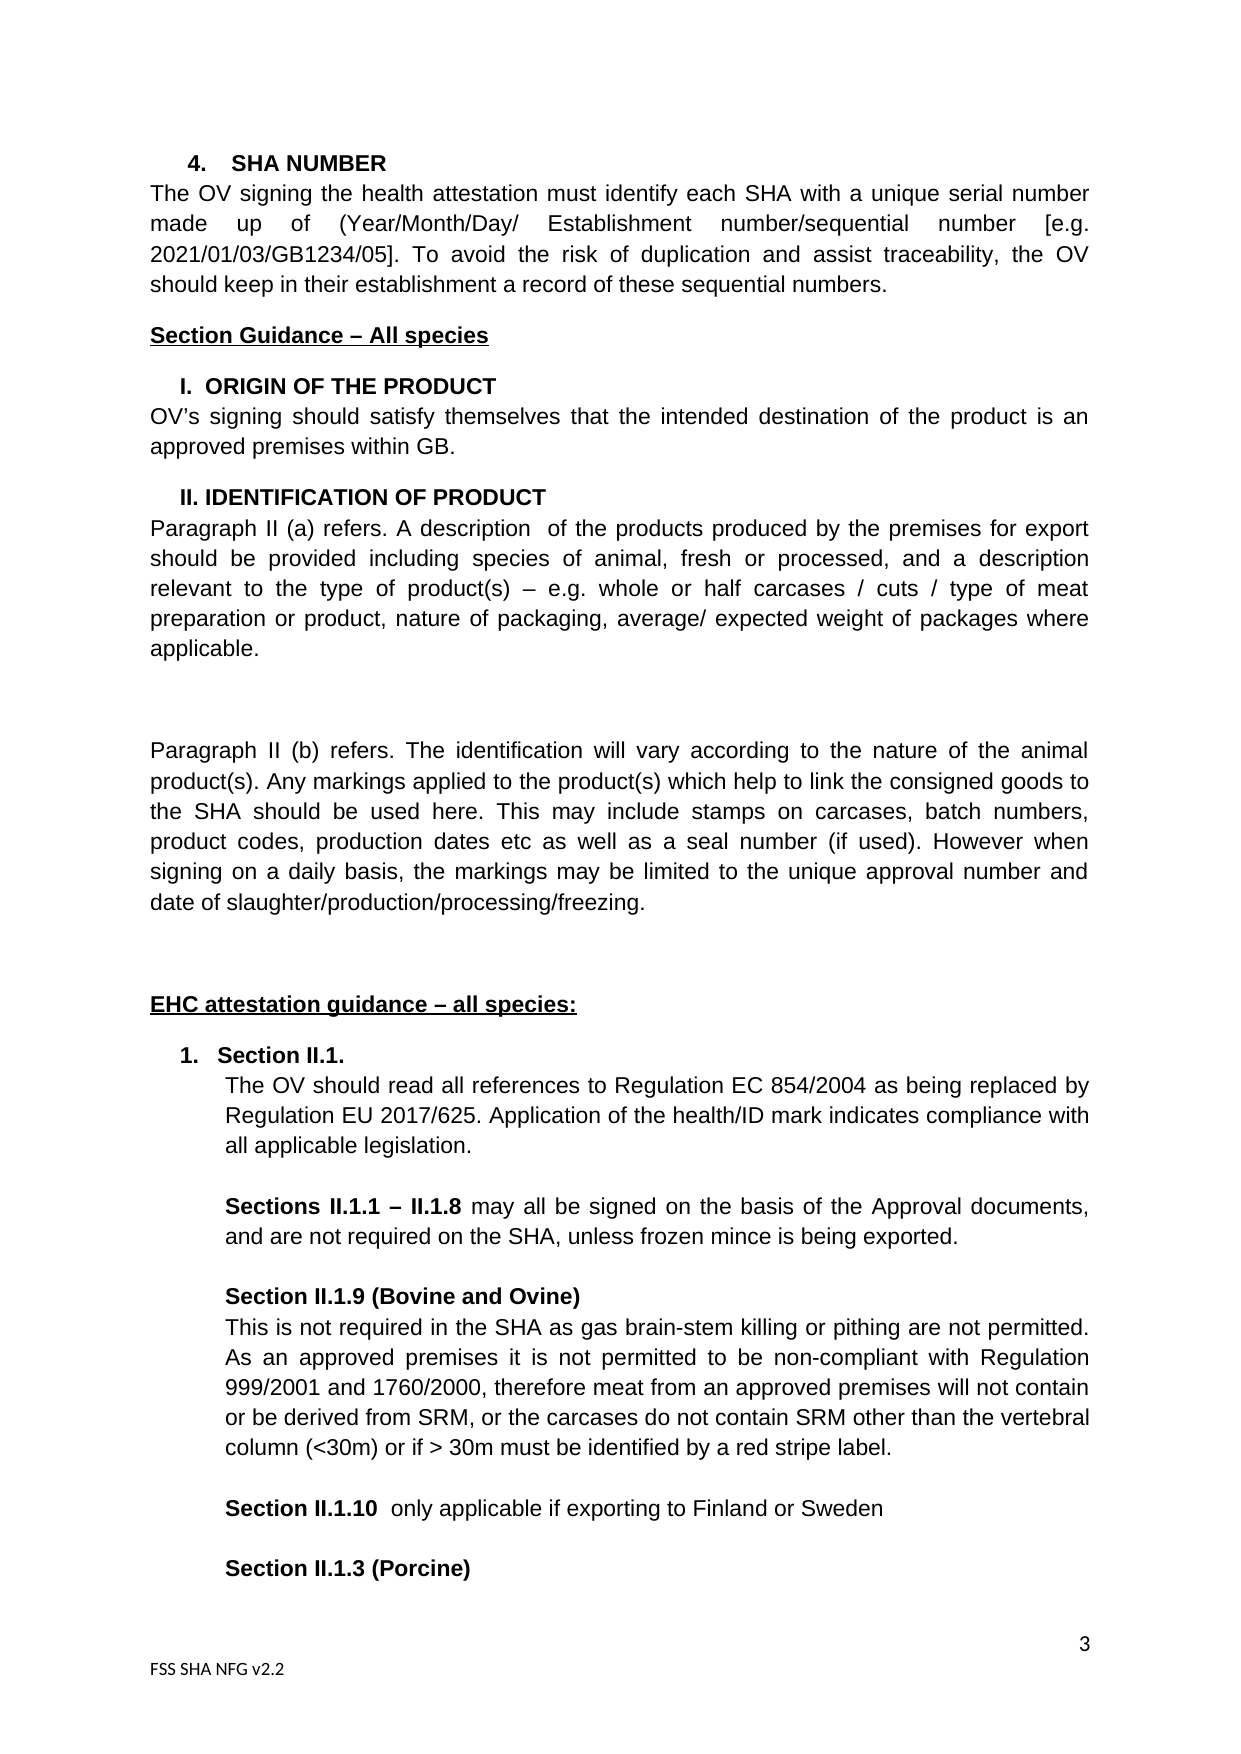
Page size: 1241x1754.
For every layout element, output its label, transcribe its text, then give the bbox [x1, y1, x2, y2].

text The OV signing the health attestation must identify each SHA with a unique serial number made up of (Year/Month/Day/ Establishment number/sequential number [e.g. 2021/01/03/GB1234/05]. To avoid the risk of duplication and assist traceability, the OV should keep in their establishment a record of these sequential numbers. [150, 180, 1090, 297]
text EHC attestation guidance – all species: [150, 991, 1090, 1017]
list Section II.1. [179, 1042, 1090, 1068]
text OV’s signing should satisfy themselves that the intended destination of the product is an approved premises within GB. [150, 403, 1090, 460]
text Paragraph II (b) refers. The identification will vary according to the nature of the animal product(s). Any markings applied to the product(s) which help to link the consigned goods to the SHA should be used here. This may include stamps on carcases, batch numbers, product codes, production dates etc as well as a seal number (if used). However when signing on a daily basis, the markings may be limited to the unique approval number and date of slaughter/production/processing/freezing. [150, 737, 1090, 915]
list SHA NUMBER [187, 150, 1090, 176]
text This is not required in the SHA as gas brain-stem killing or pithing are not permitted. As an approved premises it is not permitted to be non-compliant with Regulation 999/2001 and 1760/2000, therefore meat from an approved premises will not contain or be derived from SRM, or the carcases do not contain SRM other than the vertebral column (<30m) or if > 30m must be identified by a red stripe label. [225, 1313, 1090, 1461]
text Section II.1.3 (Porcine) [225, 1555, 1090, 1582]
text II. IDENTIFICATION OF PRODUCT [179, 484, 1090, 511]
text Section II.1.9 (Bovine and Ovine) [225, 1283, 1090, 1310]
text Sections II.1.1 – II.1.8 may all be signed on the basis of the Approval documents, and are not required on the SHA, unless frozen mince is being exported. [225, 1193, 1090, 1249]
text Section II.1.10 only applicable if exporting to Finland or Sweden [225, 1495, 1090, 1521]
text Section Guidance – All species [150, 322, 1090, 348]
text Paragraph II (a) refers. A description of the products produced by the premises for export should be provided including species of animal, fresh or processed, and a description relevant to the type of product(s) – e.g. whole or half carcases / cuts / type of meat preparation or product, nature of packaging, average/ expected weight of packages where applicable. [150, 514, 1090, 662]
text I. ORIGIN OF THE PRODUCT [179, 373, 1090, 399]
text The OV should read all references to Regulation EC 854/2004 as being replaced by Regulation EU 2017/625. Application of the health/ID mark indicates compliance with all applicable legislation. [225, 1072, 1090, 1159]
